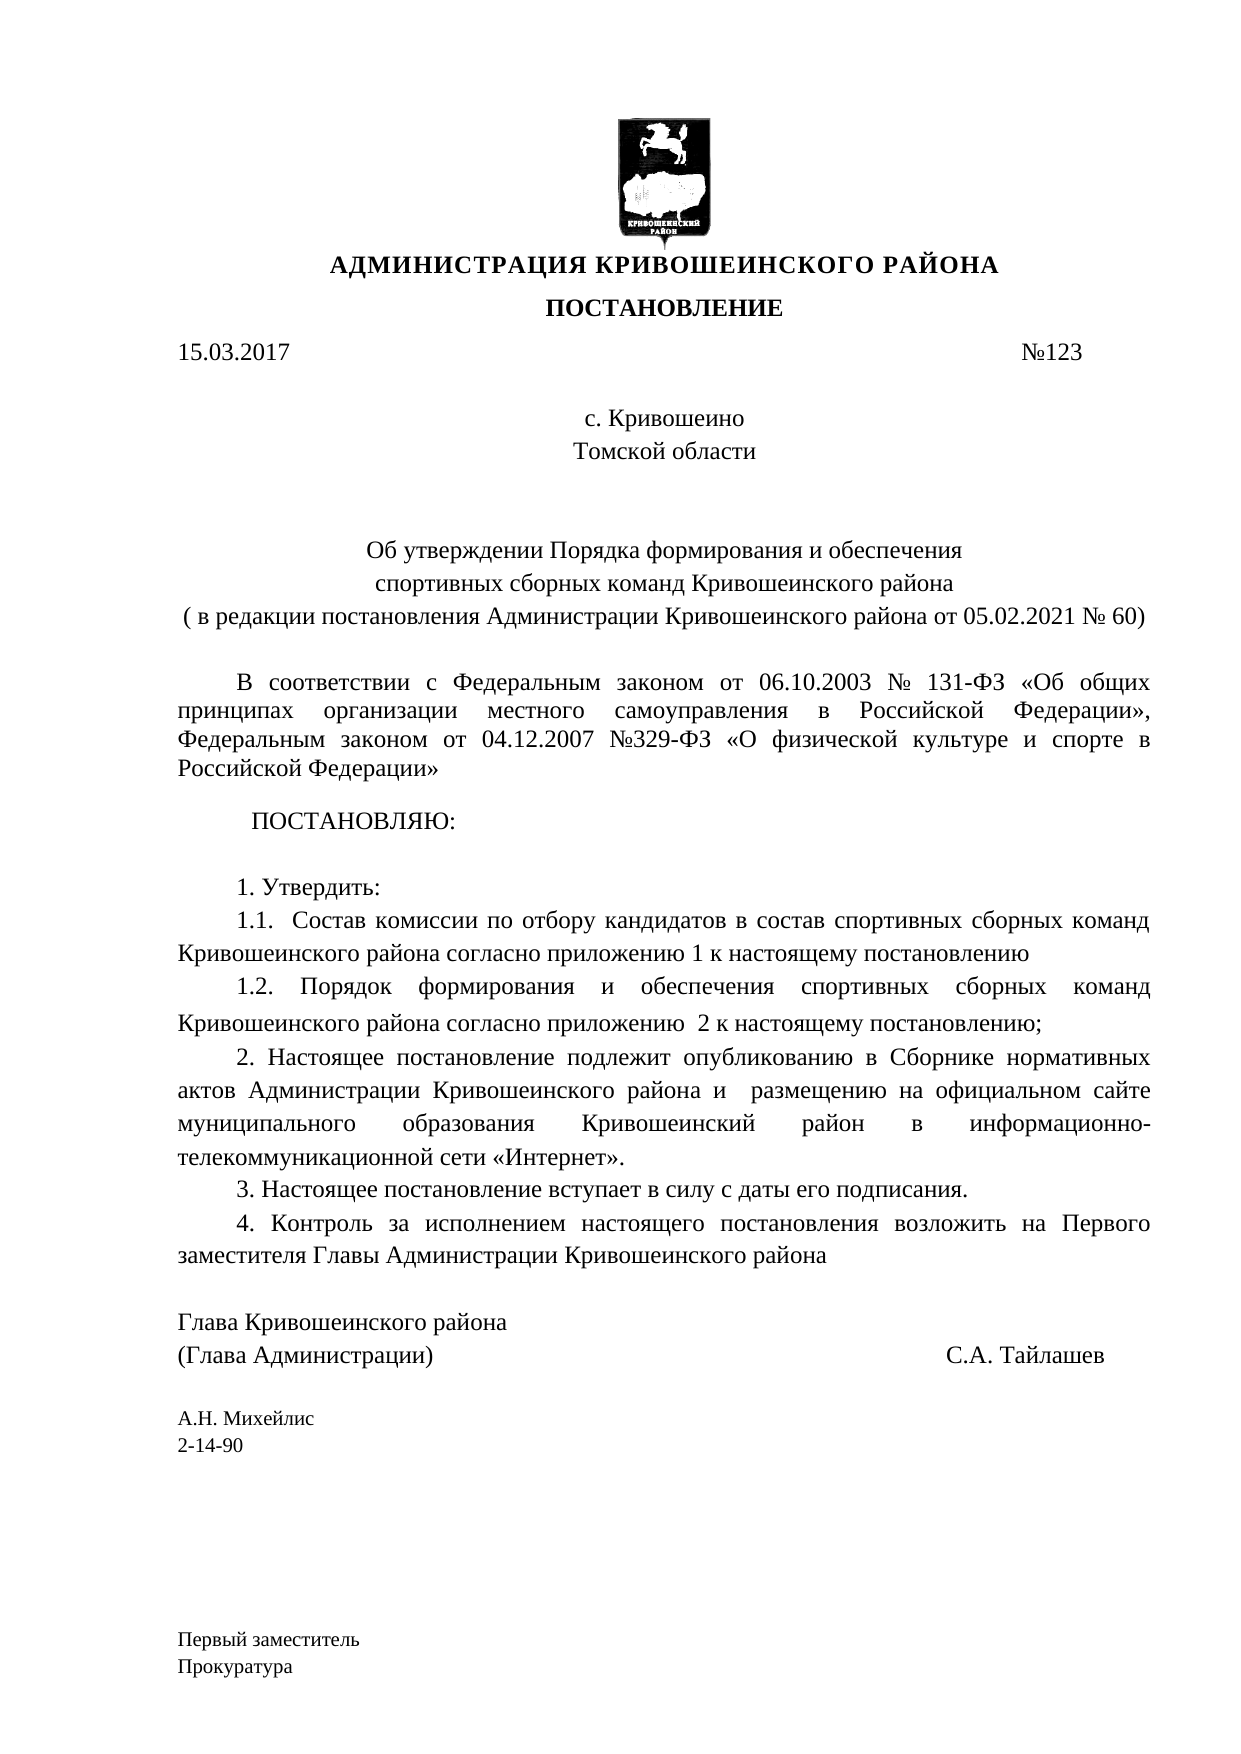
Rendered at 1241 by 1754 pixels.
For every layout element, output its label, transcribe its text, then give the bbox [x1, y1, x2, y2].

text 15.03.2017 №123 [177, 337, 1152, 365]
text 2-14-90 [177, 1433, 1152, 1457]
text (Глава Администрации) С.А. Тайлашев [177, 1340, 1152, 1368]
title В соответствии с Федеральным законом от 06.10.2003 № 131-ФЗ «Об общих принципах организации местного самоуправления в Российской Федерации», Федеральным законом от 04.12.2007 №329-ФЗ «О физической культуре и спорте в Российской Федерации» [177, 667, 1152, 782]
text 1.2. Порядок формирования и обеспечения спортивных сборных команд Кривошеинского района согласно приложению 2 к настоящему постановлению; [177, 971, 1152, 1037]
text Об утверждении Порядка формирования и обеспечения [177, 535, 1152, 563]
text Глава Кривошеинского района [177, 1307, 1152, 1335]
text с. Кривошеино [177, 403, 1152, 431]
text 1. Утвердить: [177, 872, 1152, 901]
text Прокуратура [177, 1654, 1152, 1678]
text ПОСТАНОВЛЕНИЕ [177, 293, 1152, 322]
text ( в редакции постановления Администрации Кривошеинского района от 05.02.2021 № 60) [177, 601, 1152, 629]
text 1.1. Состав комиссии по отбору кандидатов в состав спортивных сборных команд Кривошеинского района согласно приложению 1 к настоящему постановлению [177, 905, 1152, 967]
text 4. Контроль за исполнением настоящего постановления возложить на Первого заместителя Главы Администрации Кривошеинского района [177, 1208, 1152, 1269]
text 3. Настоящее постановление вступает в силу с даты его подписания. [177, 1174, 1152, 1203]
text ПОСТАНОВЛЯЮ: [177, 806, 1152, 834]
text Первый заместитель [177, 1627, 1152, 1651]
text спортивных сборных команд Кривошеинского района [177, 568, 1152, 597]
text Томской области [177, 436, 1152, 464]
subtitle АДМИНИСТРАЦИЯ КРИВОШЕИНСКОГО РАЙОНА [177, 250, 1152, 279]
text А.Н. Михейлис [177, 1406, 1152, 1430]
text 2. Настоящее постановление подлежит опубликованию в Сборнике нормативных актов Администрации Кривошеинского района и размещению на официальном сайте муниципального образования Кривошеинский район в информационно-телекоммуникационной сети «Интернет». [177, 1042, 1152, 1170]
